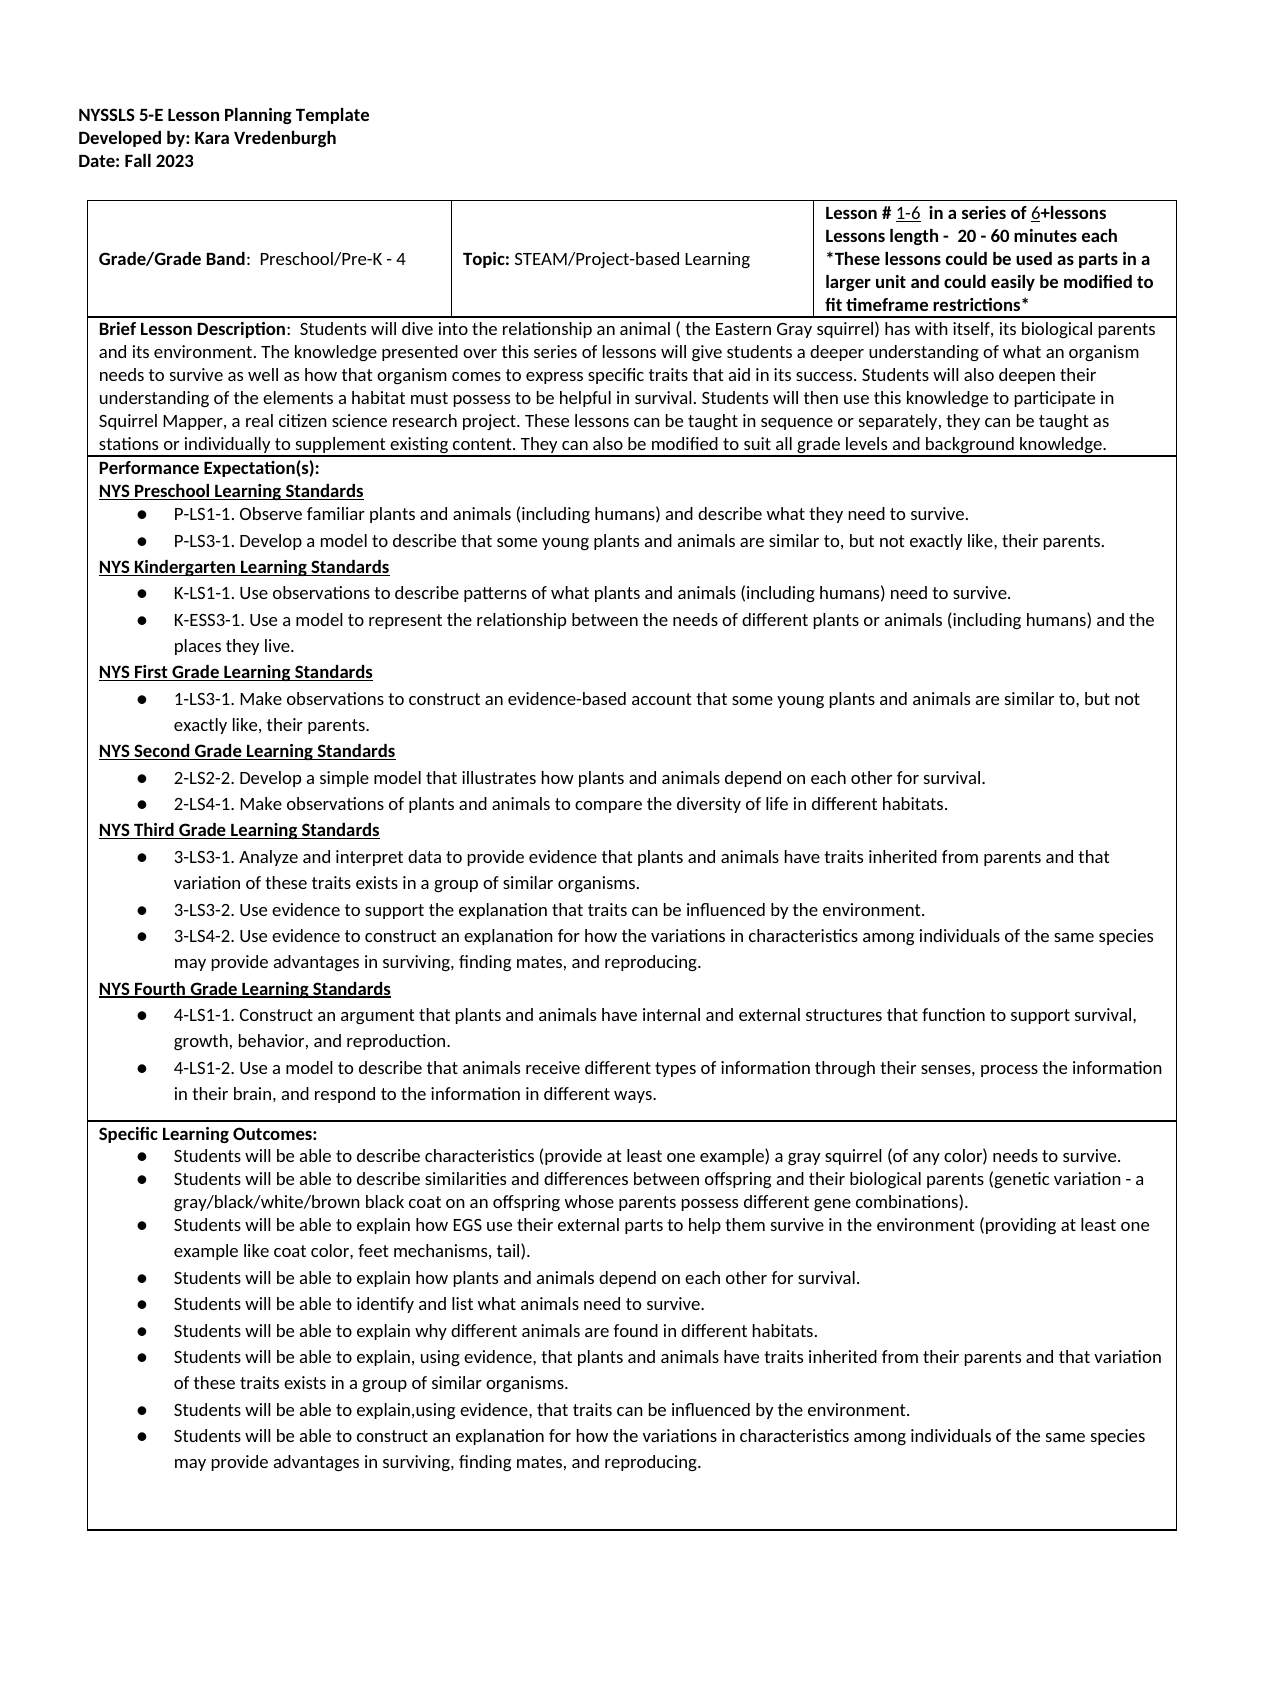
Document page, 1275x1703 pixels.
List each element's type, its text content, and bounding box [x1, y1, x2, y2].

table_header Topic: STEAM/Project-based Learning [452, 201, 813, 316]
text NYSSLS 5-E Lesson Planning Template [78, 103, 1182, 126]
table_cell Performance Expectation(s): NYS Preschool Learning Standards P-LS1-1. Observe familiar plants and animals (including humans) and describe what they need to survive. P-LS3-1. Develop a model to describe that some young plants and animals are similar to, but not exactly like, their parents. NYS Kindergarten Learning Standards K-LS1-1. Use observations to describe patterns of what plants and animals (including humans) need to survive. K-ESS3-1. Use a model to represent the relationship between the needs of different plants or animals (including humans) and the places they live. NYS First Grade Learning Standards 1-LS3-1. Make observations to construct an evidence-based account that some young plants and animals are similar to, but not exactly like, their parents. NYS Second Grade Learning Standards 2-LS2-2. Develop a simple model that illustrates how plants and animals depend on each other for survival. 2-LS4-1. Make observations of plants and animals to compare the diversity of life in different habitats. NYS Third Grade Learning Standards 3-LS3-1. Analyze and interpret data to provide evidence that plants and animals have traits inherited from parents and that variation of these traits exists in a group of similar organisms. 3-LS3-2. Use evidence to support the explanation that traits can be influenced by the environment. 3-LS4-2. Use evidence to construct an explanation for how the variations in characteristics among individuals of the same species may provide advantages in surviving, finding mates, and reproducing. NYS Fourth Grade Learning Standards 4-LS1-1. Construct an argument that plants and animals have internal and external structures that function to support survival, growth, behavior, and reproduction. 4-LS1-2. Use a model to describe that animals receive different types of information through their senses, process the information in their brain, and respond to the information in different ways. [88, 457, 1176, 1120]
table_header Lesson # 1-6 in a series of 6+lessons Lessons length - 20 - 60 minutes each *These lessons could be used as parts in a larger unit and could easily be modified to fit timeframe restrictions* [814, 201, 1176, 316]
text Date: Fall 2023 [78, 149, 1182, 172]
text Developed by: Kara Vredenburgh [78, 126, 1182, 149]
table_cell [88, 1122, 1176, 1529]
table_header Grade/Grade Band: Preschool/Pre-K - 4 [88, 201, 451, 316]
table_cell Brief Lesson Description: Students will dive into the relationship an animal ( the Eastern Gray squirrel) has with itself, its biological parents and its environment. The knowledge presented over this series of lessons will give students a deeper understanding of what an organism needs to survive as well as how that organism comes to express specific traits that aid in its success. Students will also deepen their understanding of the elements a habitat must possess to be helpful in survival. Students will then use this knowledge to participate in Squirrel Mapper, a real citizen science research project. These lessons can be taught in sequence or separately, they can be taught as stations or individually to supplement existing content. They can also be modified to suit all grade levels and background knowledge. [88, 318, 1176, 455]
